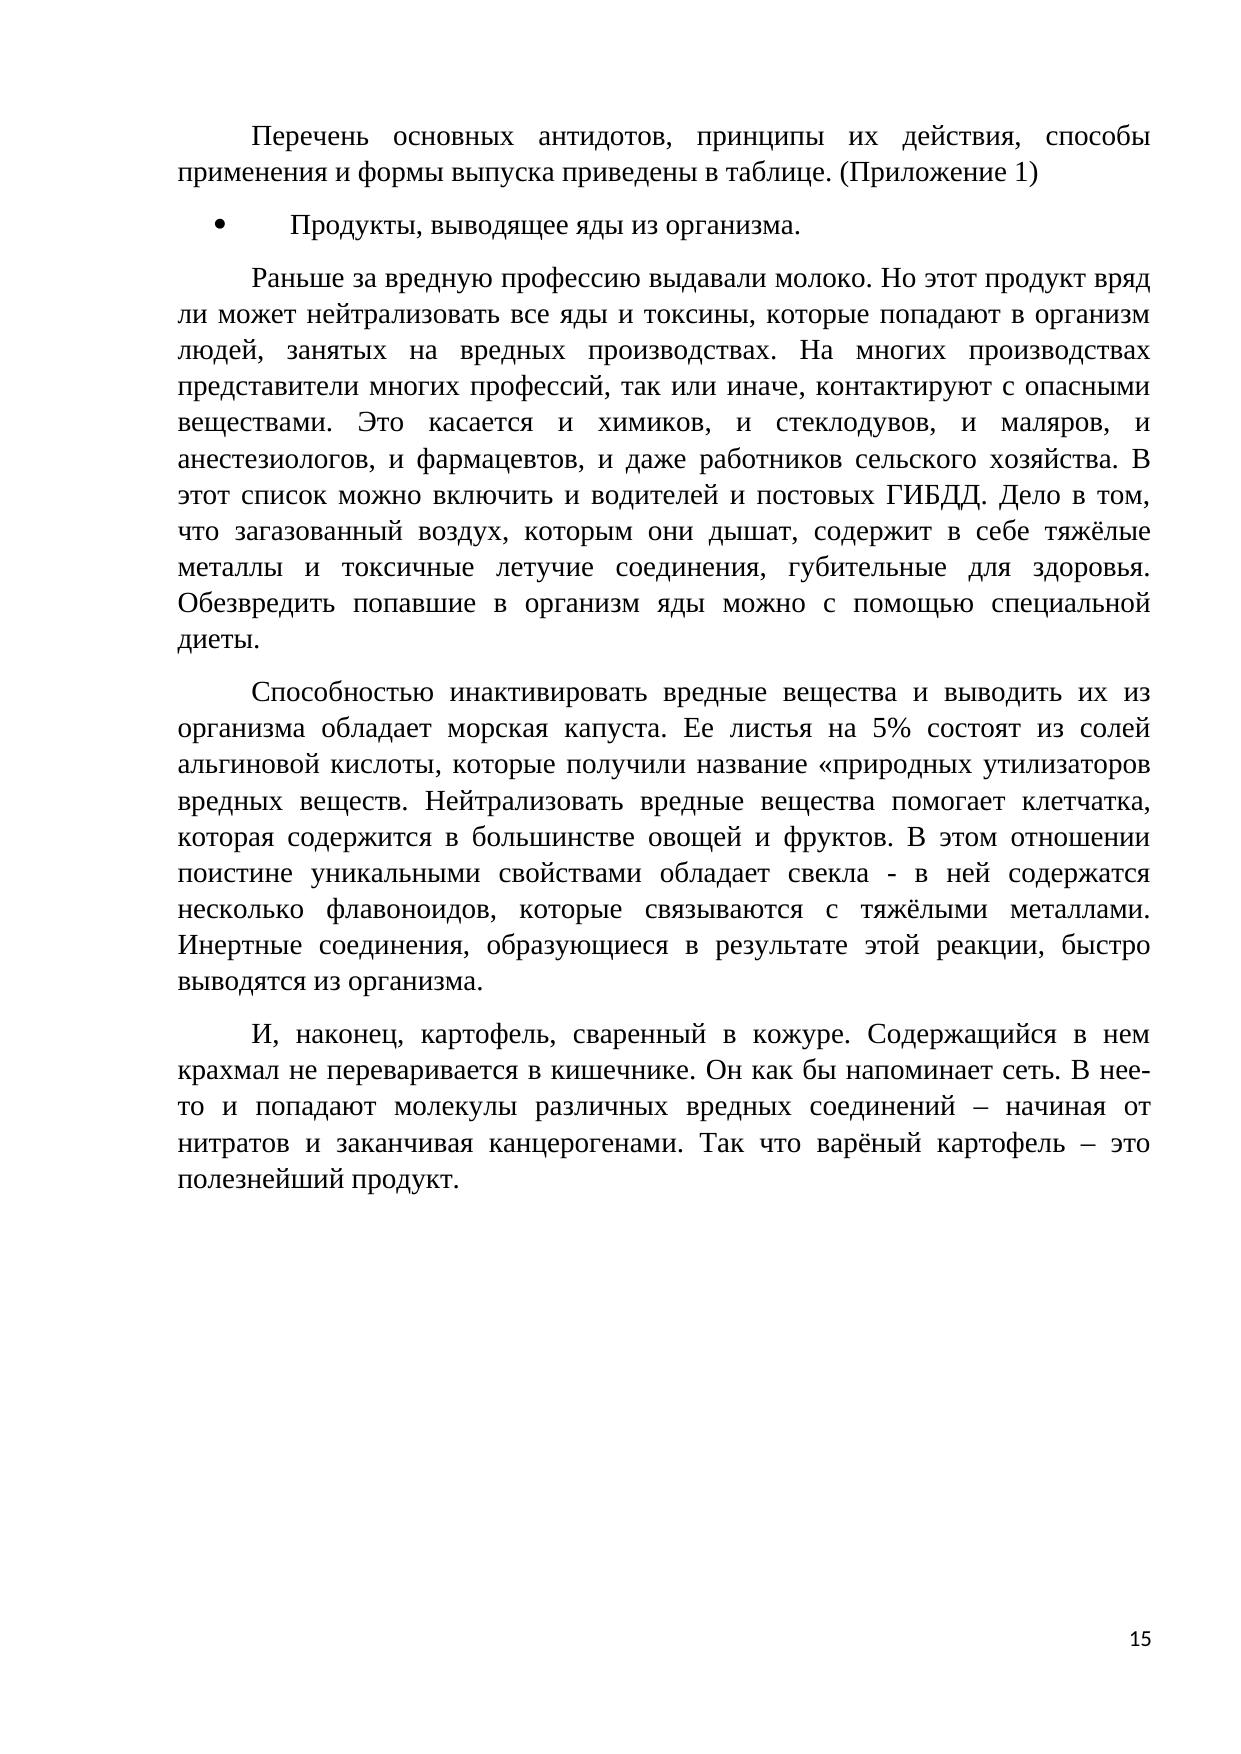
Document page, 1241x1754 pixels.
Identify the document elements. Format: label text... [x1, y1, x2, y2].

text Перечень основных антидотов, принципы их действия, способы применения и формы выпуска приведены в таблице. (Приложение 1) [177, 118, 1152, 188]
list Продукты, выводящее яды из организма. [215, 207, 1152, 241]
text Раньше за вредную профессию выдавали молоко. Но этот продукт вряд ли может нейтрализовать все яды и токсины, которые попадают в организм людей, занятых на вредных производствах. На многих производствах представители многих профессий, так или иначе, контактируют с опасными веществами. Это касается и химиков, и стеклодувов, и маляров, и анестезиологов, и фармацевтов, и даже работников сельского хозяйства. В этот список можно включить и водителей и постовых ГИБДД. Дело в том, что загазованный воздух, которым они дышат, содержит в себе тяжёлые металлы и токсичные летучие соединения, губительные для здоровья. Обезвредить попавшие в организм яды можно с помощью специальной диеты. [177, 260, 1152, 655]
text И, наконец, картофель, сваренный в кожуре. Содержащийся в нем крахмал не переваривается в кишечнике. Он как бы напоминает сеть. В нее-то и попадают молекулы различных вредных соединений – начиная от нитратов и заканчивая канцерогенами. Так что варёный картофель – это полезнейший продукт. [177, 1016, 1152, 1194]
text Способностью инактивировать вредные вещества и выводить их из организма обладает морская капуста. Ее листья на 5% состоят из солей альгиновой кислоты, которые получили название «природных утилизаторов вредных веществ. Нейтрализовать вредные вещества помогает клетчатка, которая содержится в большинстве овощей и фруктов. В этом отношении поистине уникальными свойствами обладает свекла - в ней содержатся несколько флавоноидов, которые связываются с тяжёлыми металлами. Инертные соединения, образующиеся в результате этой реакции, быстро выводятся из организма. [177, 674, 1152, 997]
